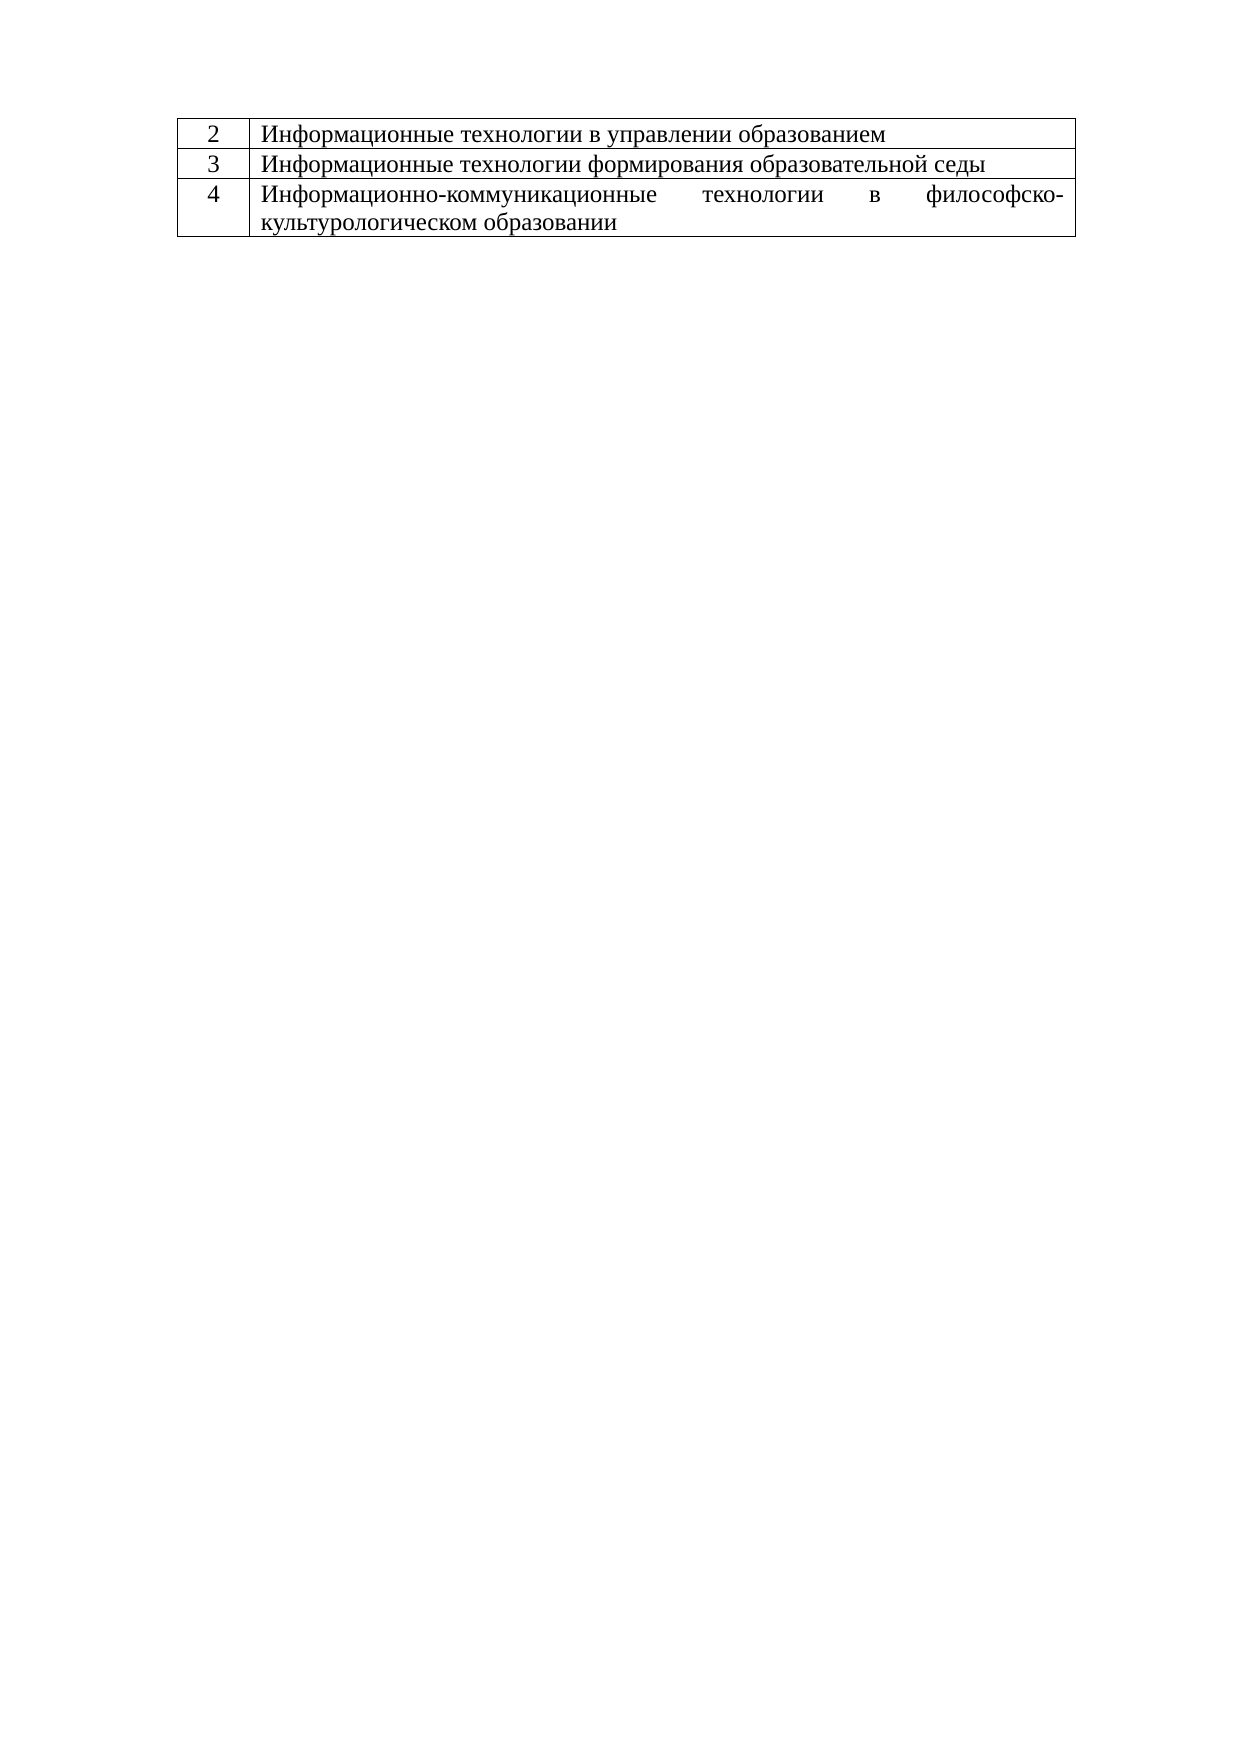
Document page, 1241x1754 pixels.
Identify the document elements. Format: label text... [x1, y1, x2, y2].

table_cell Информационно-коммуникационные технологии в философско-культурологическом образовании [250, 179, 1075, 236]
table_cell 3 [178, 149, 249, 178]
table_cell Информационные технологии формирования образовательной седы [250, 149, 1075, 178]
table_cell 4 [178, 179, 249, 236]
table_cell 2 [178, 119, 249, 148]
table_cell Информационные технологии в управлении образованием [250, 119, 1075, 148]
